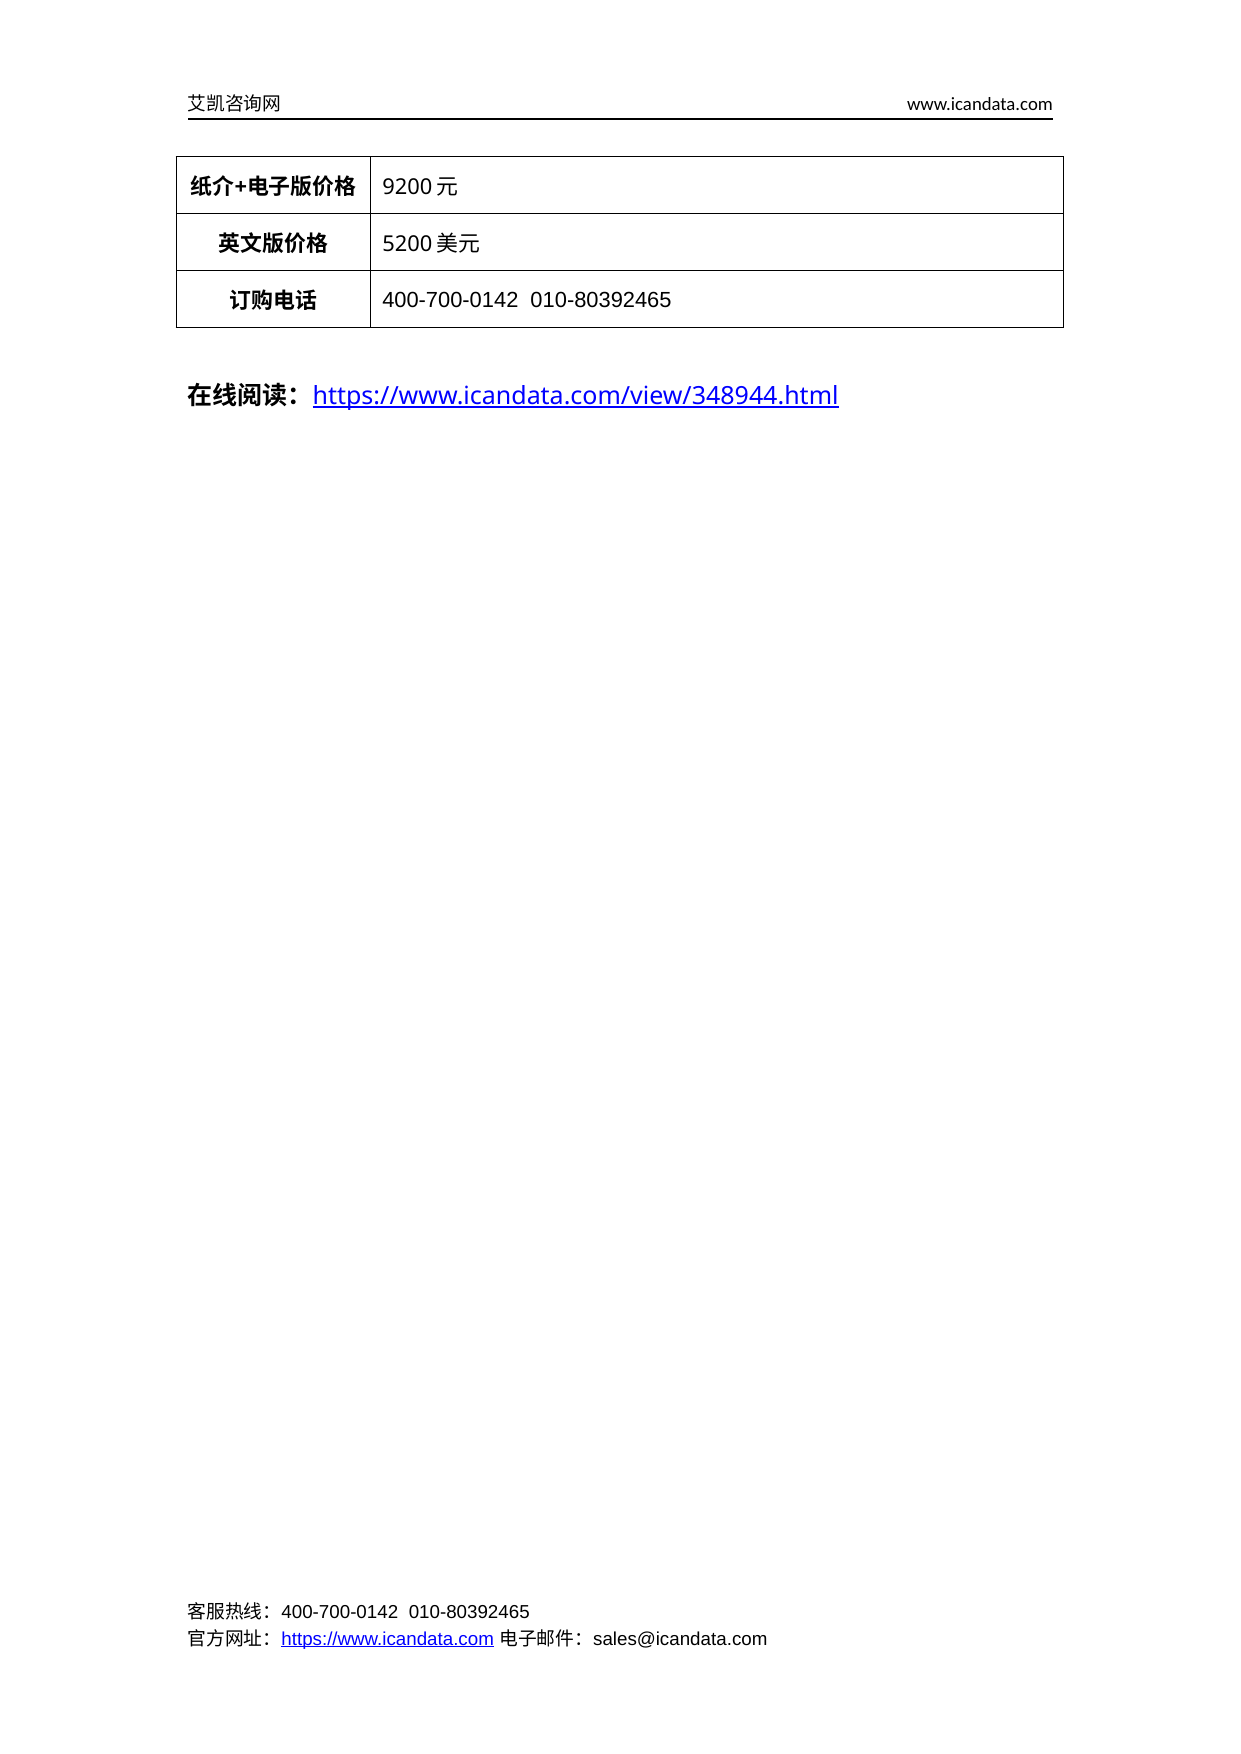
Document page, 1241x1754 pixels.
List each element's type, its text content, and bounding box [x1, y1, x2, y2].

table_cell 订购电话 [177, 271, 370, 327]
table_cell 英文版价格 [177, 214, 370, 270]
table_cell 9200元 [371, 157, 1063, 213]
table_cell 纸介+电子版价格 [177, 157, 370, 213]
table_cell 5200美元 [371, 214, 1063, 270]
table_cell 400-700-0142 010-80392465 [371, 271, 1063, 327]
text 在线阅读：https://www.icandata.com/view/348944.html [187, 361, 1053, 426]
